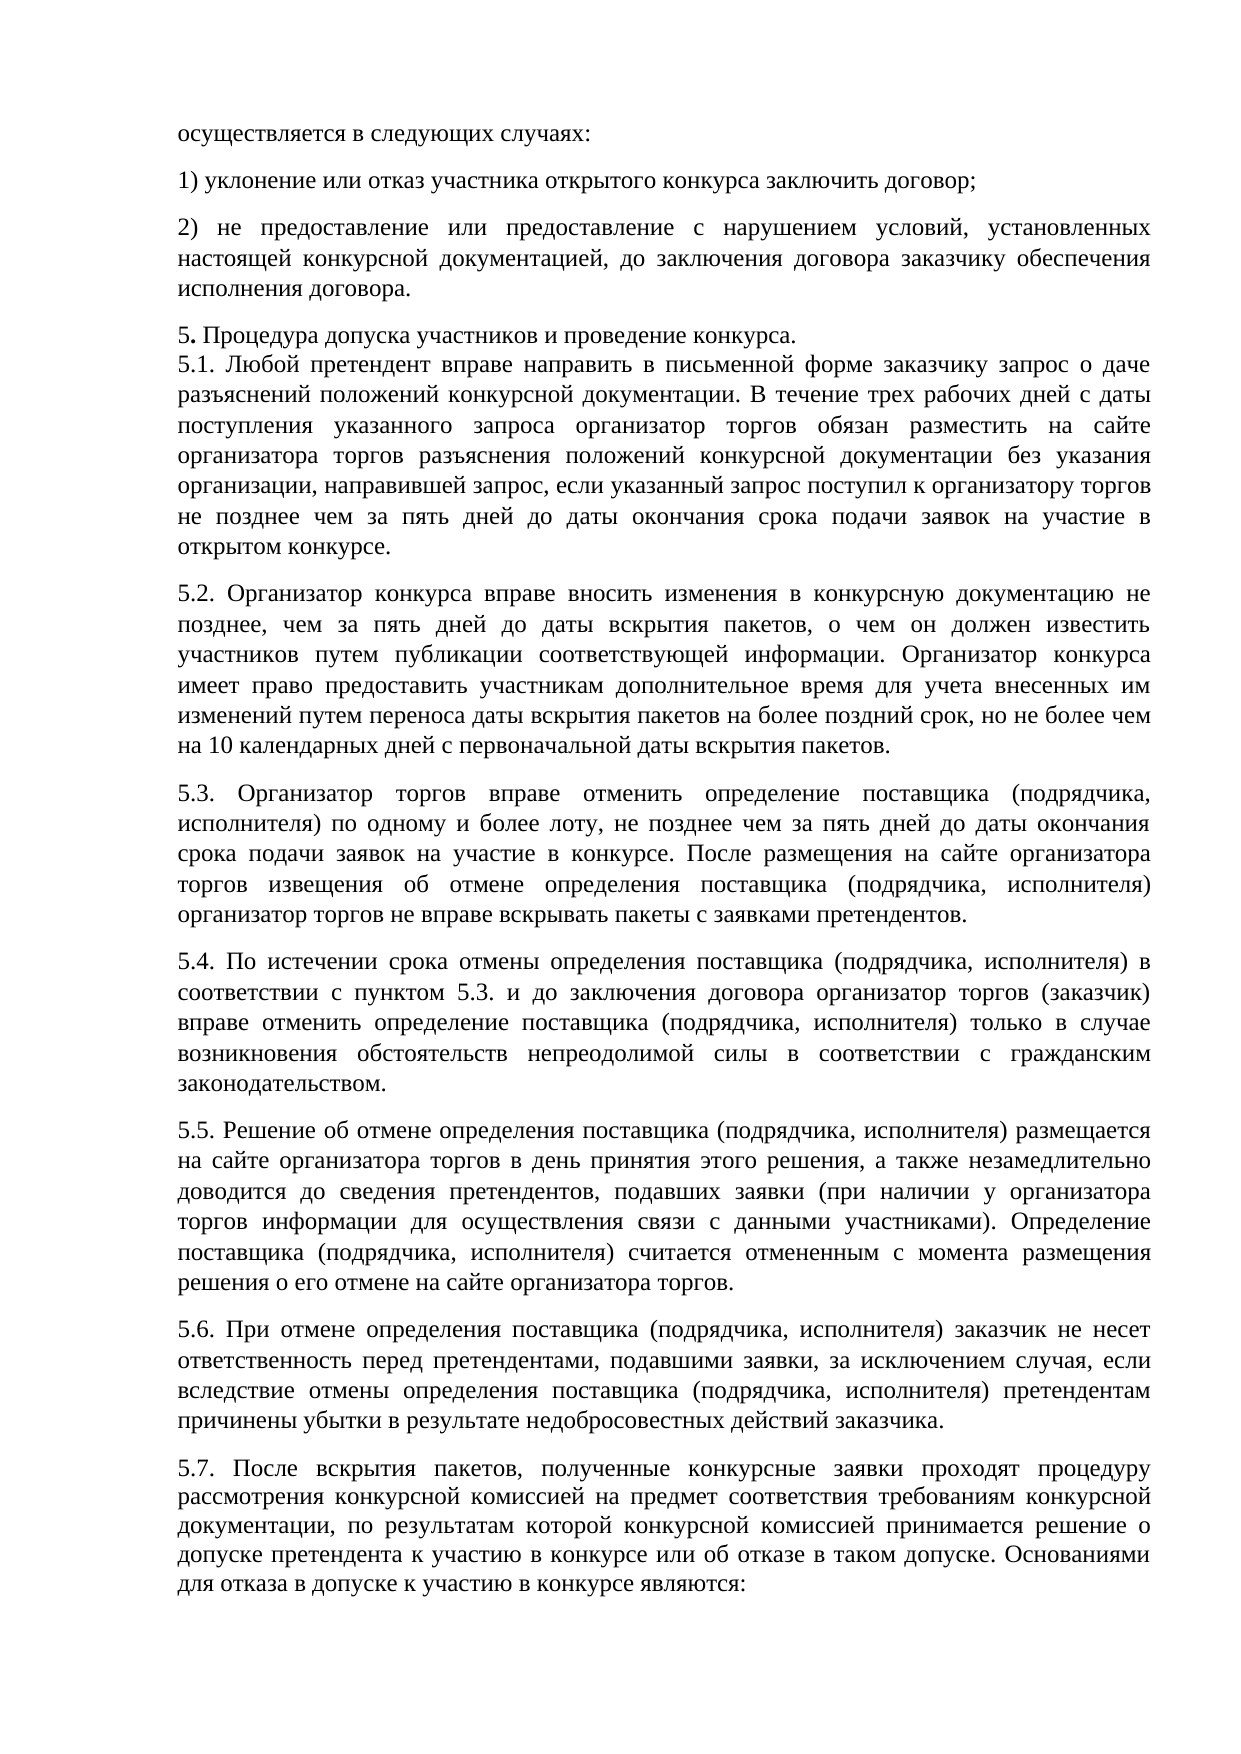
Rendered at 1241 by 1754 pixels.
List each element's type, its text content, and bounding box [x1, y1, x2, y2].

text 2) не предоставление или предоставление с нарушением условий, установленных настоящей конкурсной документацией, до заключения договора заказчику обеспечения исполнения договора. [177, 212, 1152, 302]
text 1) уклонение или отказ участника открытого конкурса заключить договор; [177, 165, 1152, 194]
text 5.3. Организатор торгов вправе отменить определение поставщика (подрядчика, исполнителя) по одному и более лоту, не позднее чем за пять дней до даты окончания срока подачи заявок на участие в конкурсе. После размещения на сайте организатора торгов извещения об отмене определения поставщика (подрядчика, исполнителя) организатор торгов не вправе вскрывать пакеты с заявками претендентов. [177, 778, 1152, 928]
text 5. Процедура допуска участников и проведение конкурса. [177, 320, 1152, 349]
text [177, 118, 1152, 147]
text 5.4. По истечении срока отмены определения поставщика (подрядчика, исполнителя) в соответствии с пунктом 5.3. и до заключения договора организатор торгов (заказчик) вправе отменить определение поставщика (подрядчика, исполнителя) только в случае возникновения обстоятельств непреодолимой силы в соответствии с гражданским законодательством. [177, 946, 1152, 1097]
text 5.7. После вскрытия пакетов, полученные конкурсные заявки проходят процедуру рассмотрения конкурсной комиссией на предмет соответствия требованиям конкурсной документации, по результатам которой конкурсной комиссией принимается решение о допуске претендента к участию в конкурсе или об отказе в таком допуске. Основаниями для отказа в допуске к участию в конкурсе являются: [177, 1453, 1152, 1596]
text 5.1. Любой претендент вправе направить в письменной форме заказчику запрос о даче разъяснений положений конкурсной документации. В течение трех рабочих дней с даты поступления указанного запроса организатор торгов обязан разместить на сайте организатора торгов разъяснения положений конкурсной документации без указания организации, направившей запрос, если указанный запрос поступил к организатору торгов не позднее чем за пять дней до даты окончания срока подачи заявок на участие в открытом конкурсе. [177, 349, 1152, 560]
text 5.5. Решение об отмене определения поставщика (подрядчика, исполнителя) размещается на сайте организатора торгов в день принятия этого решения, а также незамедлительно доводится до сведения претендентов, подавших заявки (при наличии у организатора торгов информации для осуществления связи с данными участниками). Определение поставщика (подрядчика, исполнителя) считается отмененным с момента размещения решения о его отмене на сайте организатора торгов. [177, 1115, 1152, 1296]
text 5.2. Организатор конкурса вправе вносить изменения в конкурсную документацию не позднее, чем за пять дней до даты вскрытия пакетов, о чем он должен известить участников путем публикации соответствующей информации. Организатор конкурса имеет право предоставить участникам дополнительное время для учета внесенных им изменений путем переноса даты вскрытия пакетов на более поздний срок, но не более чем на 10 календарных дней с первоначальной даты вскрытия пакетов. [177, 578, 1152, 759]
text 5.6. При отмене определения поставщика (подрядчика, исполнителя) заказчик не несет ответственность перед претендентами, подавшими заявки, за исключением случая, если вследствие отмены определения поставщика (подрядчика, исполнителя) претендентам причинены убытки в результате недобросовестных действий заказчика. [177, 1314, 1152, 1434]
